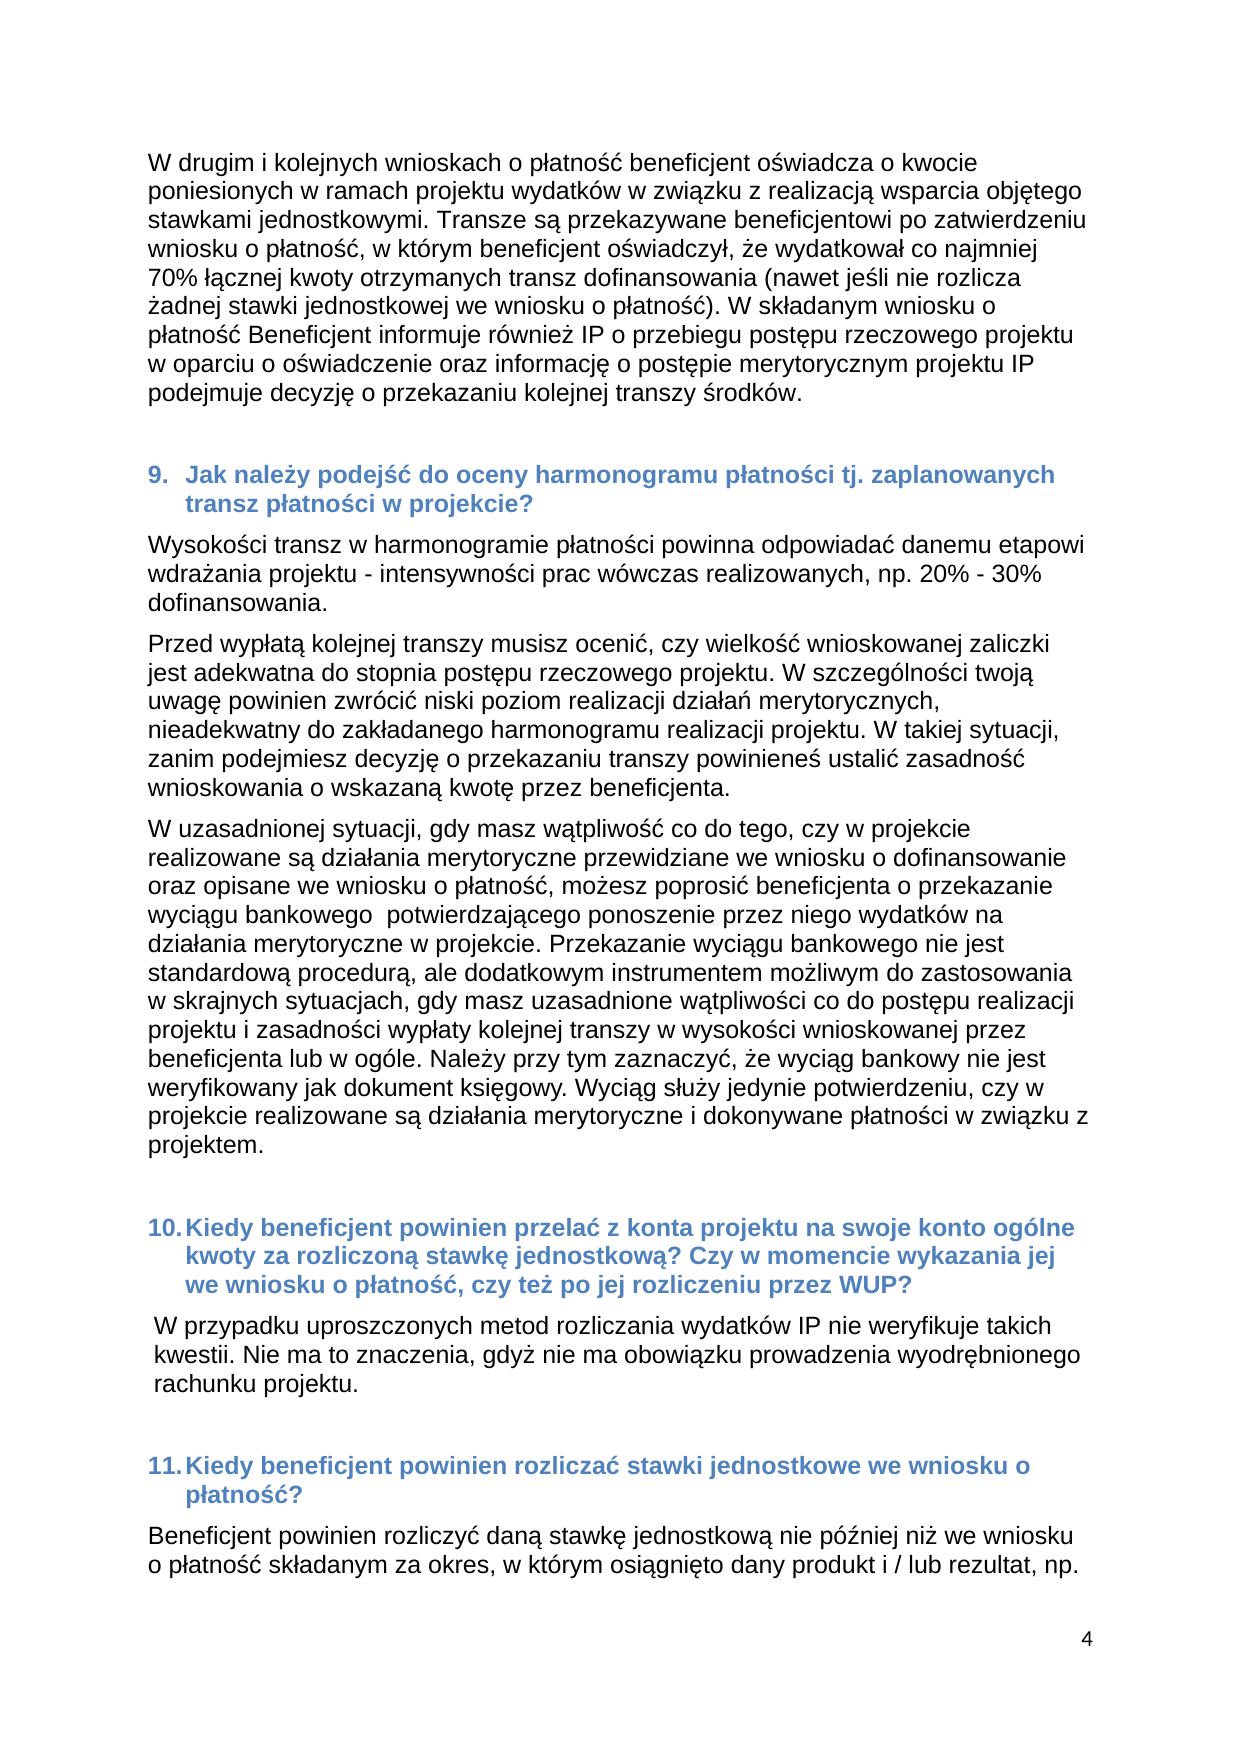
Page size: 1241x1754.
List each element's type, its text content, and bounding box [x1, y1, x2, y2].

text W drugim i kolejnych wnioskach o płatność beneficjent oświadcza o kwocie poniesionych w ramach projektu wydatków w związku z realizacją wsparcia objętego stawkami jednostkowymi. Transze są przekazywane beneficjentowi po zatwierdzeniu wniosku o płatność, w którym beneficjent oświadczył, że wydatkował co najmniej 70% łącznej kwoty otrzymanych transz dofinansowania (nawet jeśli nie rozlicza żadnej stawki jednostkowej we wniosku o płatność). W składanym wniosku o płatność Beneficjent informuje również IP o przebiegu postępu rzeczowego projektu w oparciu o oświadczenie oraz informację o postępie merytorycznym projektu IP podejmuje decyzję o przekazaniu kolejnej transzy środków. [148, 148, 1093, 406]
text Przed wypłatą kolejnej transzy musisz ocenić, czy wielkość wnioskowanej zaliczki jest adekwatna do stopnia postępu rzeczowego projektu. W szczególności twoją uwagę powinien zwrócić niski poziom realizacji działań merytorycznych, nieadekwatny do zakładanego harmonogramu realizacji projektu. W takiej sytuacji, zanim podejmiesz decyzję o przekazaniu transzy powinieneś ustalić zasadność wnioskowania o wskazaną kwotę przez beneficjenta. [148, 629, 1093, 801]
text W przypadku uproszczonych metod rozliczania wydatków IP nie weryfikuje takich kwestii. Nie ma to znaczenia, gdyż nie ma obowiązku prowadzenia wyodrębnionego rachunku projektu. [153, 1311, 1093, 1398]
subtitle Jak należy podejść do oceny harmonogramu płatności tj. zaplanowanych transz płatności w projekcie? [148, 460, 1093, 518]
subtitle Kiedy beneficjent powinien rozliczać stawki jednostkowe we wniosku o płatność? [148, 1451, 1093, 1509]
text Wysokości transz w harmonogramie płatności powinna odpowiadać danemu etapowi wdrażania projektu - intensywności prac wówczas realizowanych, np. 20% - 30% dofinansowania. [148, 530, 1093, 616]
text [148, 1521, 1093, 1579]
text W uzasadnionej sytuacji, gdy masz wątpliwość co do tego, czy w projekcie realizowane są działania merytoryczne przewidziane we wniosku o dofinansowanie oraz opisane we wniosku o płatność, możesz poprosić beneficjenta o przekazanie wyciągu bankowego potwierdzającego ponoszenie przez niego wydatków na działania merytoryczne w projekcie. Przekazanie wyciągu bankowego nie jest standardową procedurą, ale dodatkowym instrumentem możliwym do zastosowania w skrajnych sytuacjach, gdy masz uzasadnione wątpliwości co do postępu realizacji projektu i zasadności wypłaty kolejnej transzy w wysokości wnioskowanej przez beneficjenta lub w ogóle. Należy przy tym zaznaczyć, że wyciąg bankowy nie jest weryfikowany jak dokument księgowy. Wyciąg służy jedynie potwierdzeniu, czy w projekcie realizowane są działania merytoryczne i dokonywane płatności w związku z projektem. [148, 814, 1093, 1159]
subtitle Kiedy beneficjent powinien przelać z konta projektu na swoje konto ogólne kwoty za rozliczoną stawkę jednostkową? Czy w momencie wykazania jej we wniosku o płatność, czy też po jej rozliczeniu przez WUP? [148, 1213, 1093, 1299]
